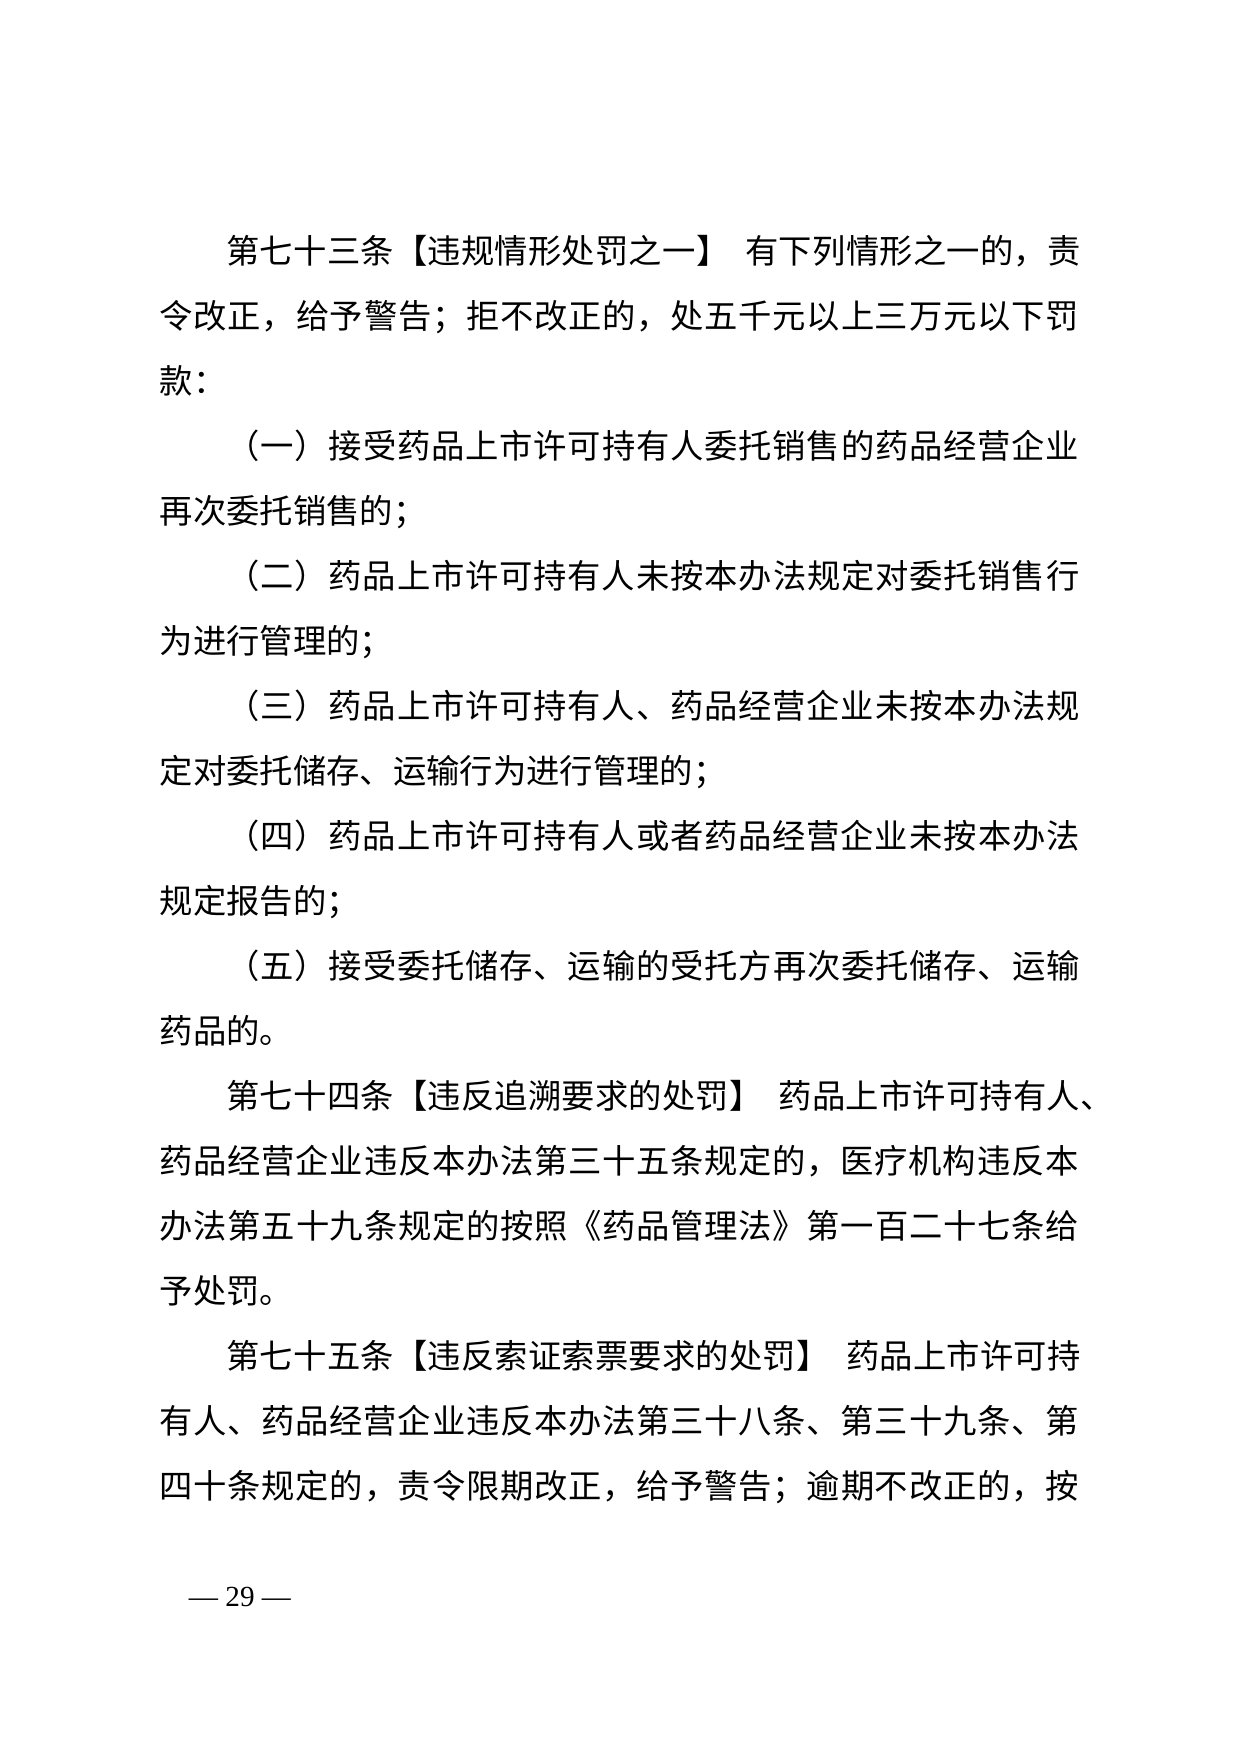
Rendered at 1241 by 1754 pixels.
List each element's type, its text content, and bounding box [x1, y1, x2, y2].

text 第七十四条【违反追溯要求的处罚】 药品上市许可持有人、药品经营企业违反本办法第三十五条规定的，医疗机构违反本办法第五十九条规定的按照《药品管理法》第一百二十七条给予处罚。 [159, 1062, 1081, 1322]
text （四）药品上市许可持有人或者药品经营企业未按本办法规定报告的； [159, 802, 1081, 932]
text （五）接受委托储存、运输的受托方再次委托储存、运输药品的。 [159, 932, 1081, 1062]
text （二）药品上市许可持有人未按本办法规定对委托销售行为进行管理的； [159, 542, 1081, 672]
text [159, 1322, 1081, 1517]
text （三）药品上市许可持有人、药品经营企业未按本办法规定对委托储存、运输行为进行管理的； [159, 672, 1081, 802]
text 第七十三条【违规情形处罚之一】 有下列情形之一的，责令改正，给予警告；拒不改正的，处五千元以上三万元以下罚款： [159, 217, 1081, 412]
text （一）接受药品上市许可持有人委托销售的药品经营企业再次委托销售的； [159, 412, 1081, 542]
